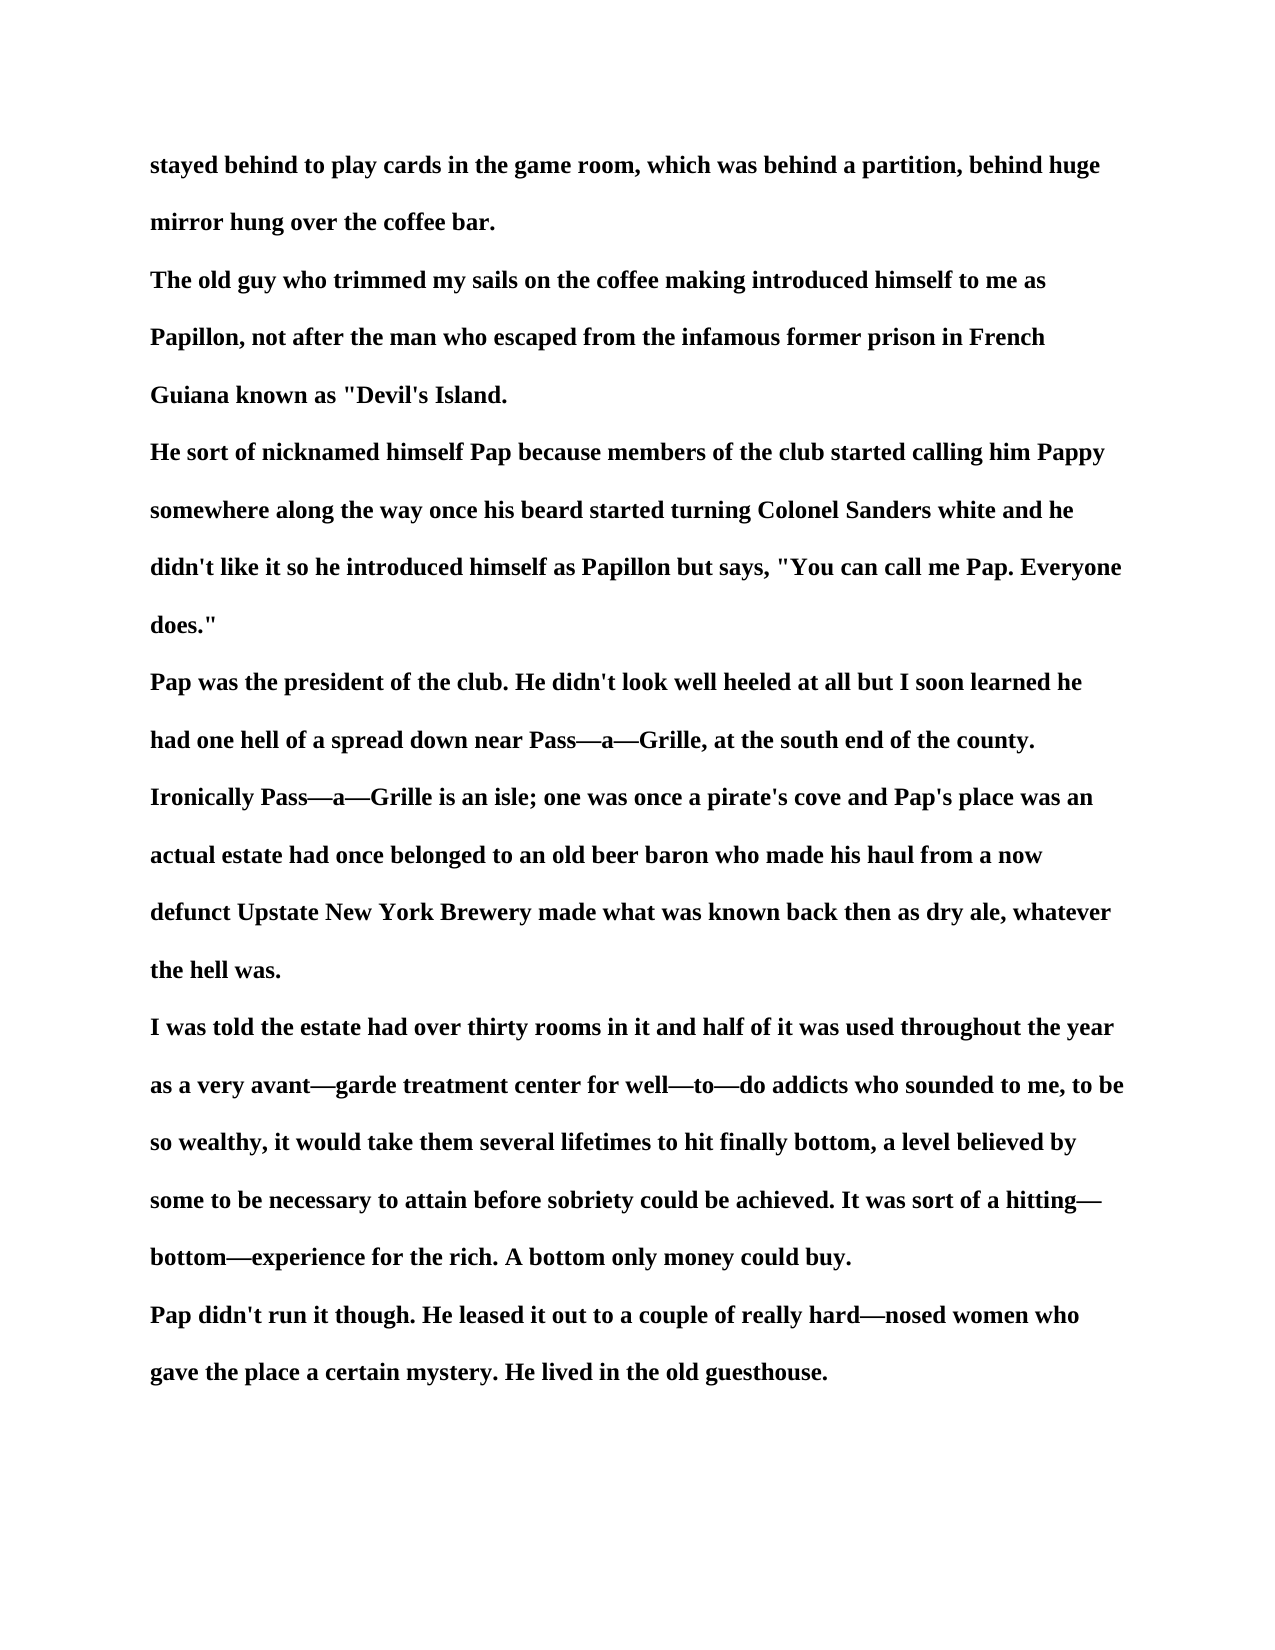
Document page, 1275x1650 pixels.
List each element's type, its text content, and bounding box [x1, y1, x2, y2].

text The old guy who trimmed my sails on the coffee making introduced himself to me as Papillon, not after the man who escaped from the infamous former prison in French Guiana known as "Devil's Island. [150, 265, 1125, 409]
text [150, 150, 1125, 236]
text He sort of nicknamed himself Pap because members of the club started calling him Pappy somewhere along the way once his beard started turning Colonel Sanders white and he didn't like it so he introduced himself as Papillon but says, "You can call me Pap. Everyone does." [150, 437, 1125, 639]
text Pap was the president of the club. He didn't look well heeled at all but I soon learned he had one hell of a spread down near Pass—a—Grille, at the south end of the county. Ironically Pass—a—Grille is an isle; one was once a pirate's cove and Pap's place was an actual estate had once belonged to an old beer baron who made his haul from a now defunct Upstate New York Brewery made what was known back then as dry ale, whatever the hell was. [150, 667, 1125, 984]
text I was told the estate had over thirty rooms in it and half of it was used throughout the year as a very avant—garde treatment center for well—to—do addicts who sounded to me, to be so wealthy, it would take them several lifetimes to hit finally bottom, a level believed by some to be necessary to attain before sobriety could be achieved. It was sort of a hitting—bottom—experience for the rich. A bottom only money could buy. [150, 1012, 1125, 1271]
text Pap didn't run it though. He leased it out to a couple of really hard—nosed women who gave the place a certain mystery. He lived in the old guesthouse. [150, 1300, 1125, 1386]
